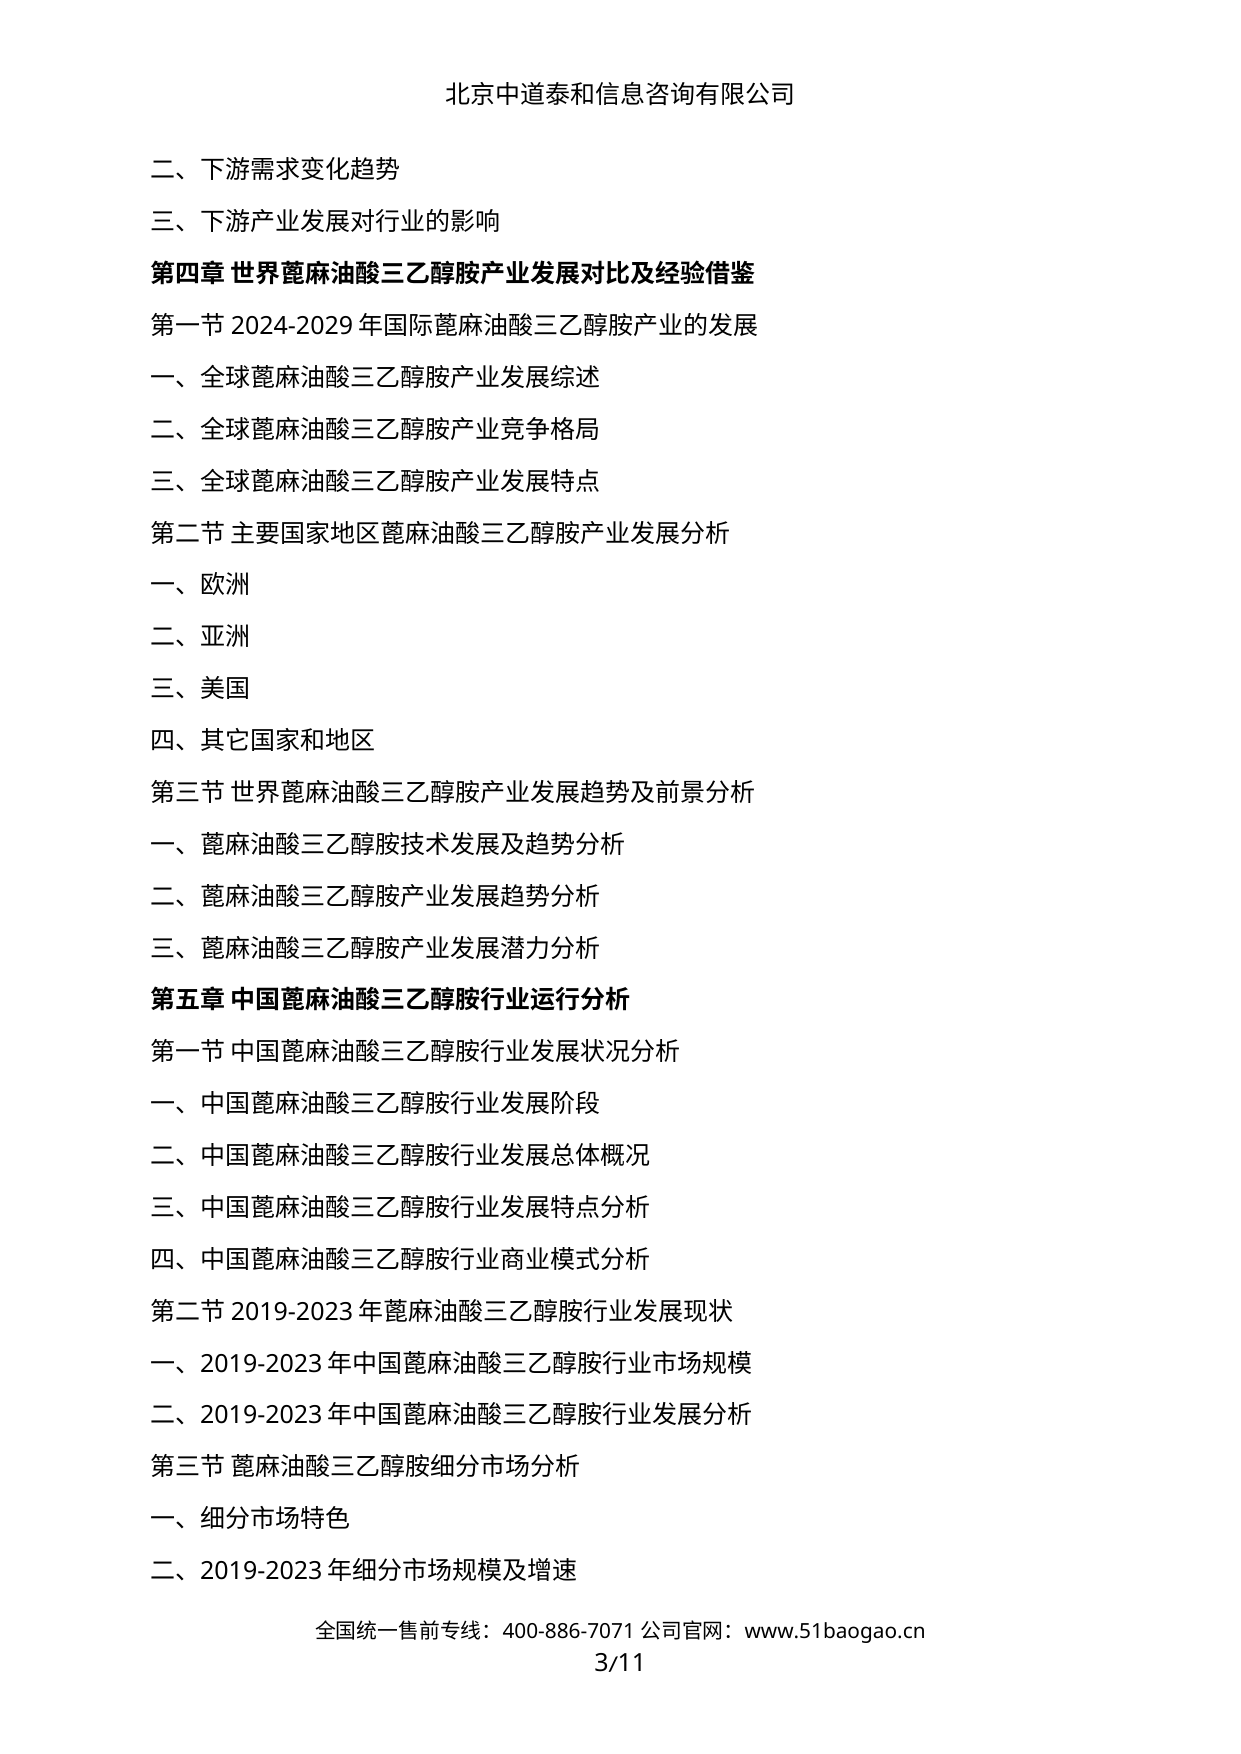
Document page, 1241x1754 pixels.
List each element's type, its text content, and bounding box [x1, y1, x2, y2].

text 二、中国蓖麻油酸三乙醇胺行业发展总体概况 [150, 1136, 1090, 1172]
text 第一节 2024-2029年国际蓖麻油酸三乙醇胺产业的发展 [150, 306, 1090, 342]
text 二、2019-2023年细分市场规模及增速 [150, 1551, 1090, 1587]
text 第一节 中国蓖麻油酸三乙醇胺行业发展状况分析 [150, 1032, 1090, 1068]
text 一、2019-2023年中国蓖麻油酸三乙醇胺行业市场规模 [150, 1343, 1090, 1379]
text 二、下游需求变化趋势 [150, 150, 1090, 186]
text 三、美国 [150, 669, 1090, 705]
text 一、细分市场特色 [150, 1499, 1090, 1535]
text 一、欧洲 [150, 565, 1090, 601]
text 一、中国蓖麻油酸三乙醇胺行业发展阶段 [150, 1084, 1090, 1120]
text 四、中国蓖麻油酸三乙醇胺行业商业模式分析 [150, 1239, 1090, 1276]
text 第二节 2019-2023年蓖麻油酸三乙醇胺行业发展现状 [150, 1291, 1090, 1327]
text 一、全球蓖麻油酸三乙醇胺产业发展综述 [150, 357, 1090, 394]
text 第五章 中国蓖麻油酸三乙醇胺行业运行分析 [150, 980, 1090, 1016]
text 二、2019-2023年中国蓖麻油酸三乙醇胺行业发展分析 [150, 1395, 1090, 1431]
text 三、全球蓖麻油酸三乙醇胺产业发展特点 [150, 461, 1090, 497]
text 第三节 蓖麻油酸三乙醇胺细分市场分析 [150, 1447, 1090, 1483]
text 二、亚洲 [150, 617, 1090, 653]
text 第四章 世界蓖麻油酸三乙醇胺产业发展对比及经验借鉴 [150, 254, 1090, 290]
text 四、其它国家和地区 [150, 721, 1090, 757]
text 三、中国蓖麻油酸三乙醇胺行业发展特点分析 [150, 1187, 1090, 1224]
text 一、蓖麻油酸三乙醇胺技术发展及趋势分析 [150, 824, 1090, 861]
text 第二节 主要国家地区蓖麻油酸三乙醇胺产业发展分析 [150, 513, 1090, 549]
text 二、全球蓖麻油酸三乙醇胺产业竞争格局 [150, 409, 1090, 446]
text 第三节 世界蓖麻油酸三乙醇胺产业发展趋势及前景分析 [150, 772, 1090, 809]
text 三、下游产业发展对行业的影响 [150, 202, 1090, 238]
text 二、蓖麻油酸三乙醇胺产业发展趋势分析 [150, 876, 1090, 912]
text 三、蓖麻油酸三乙醇胺产业发展潜力分析 [150, 928, 1090, 964]
